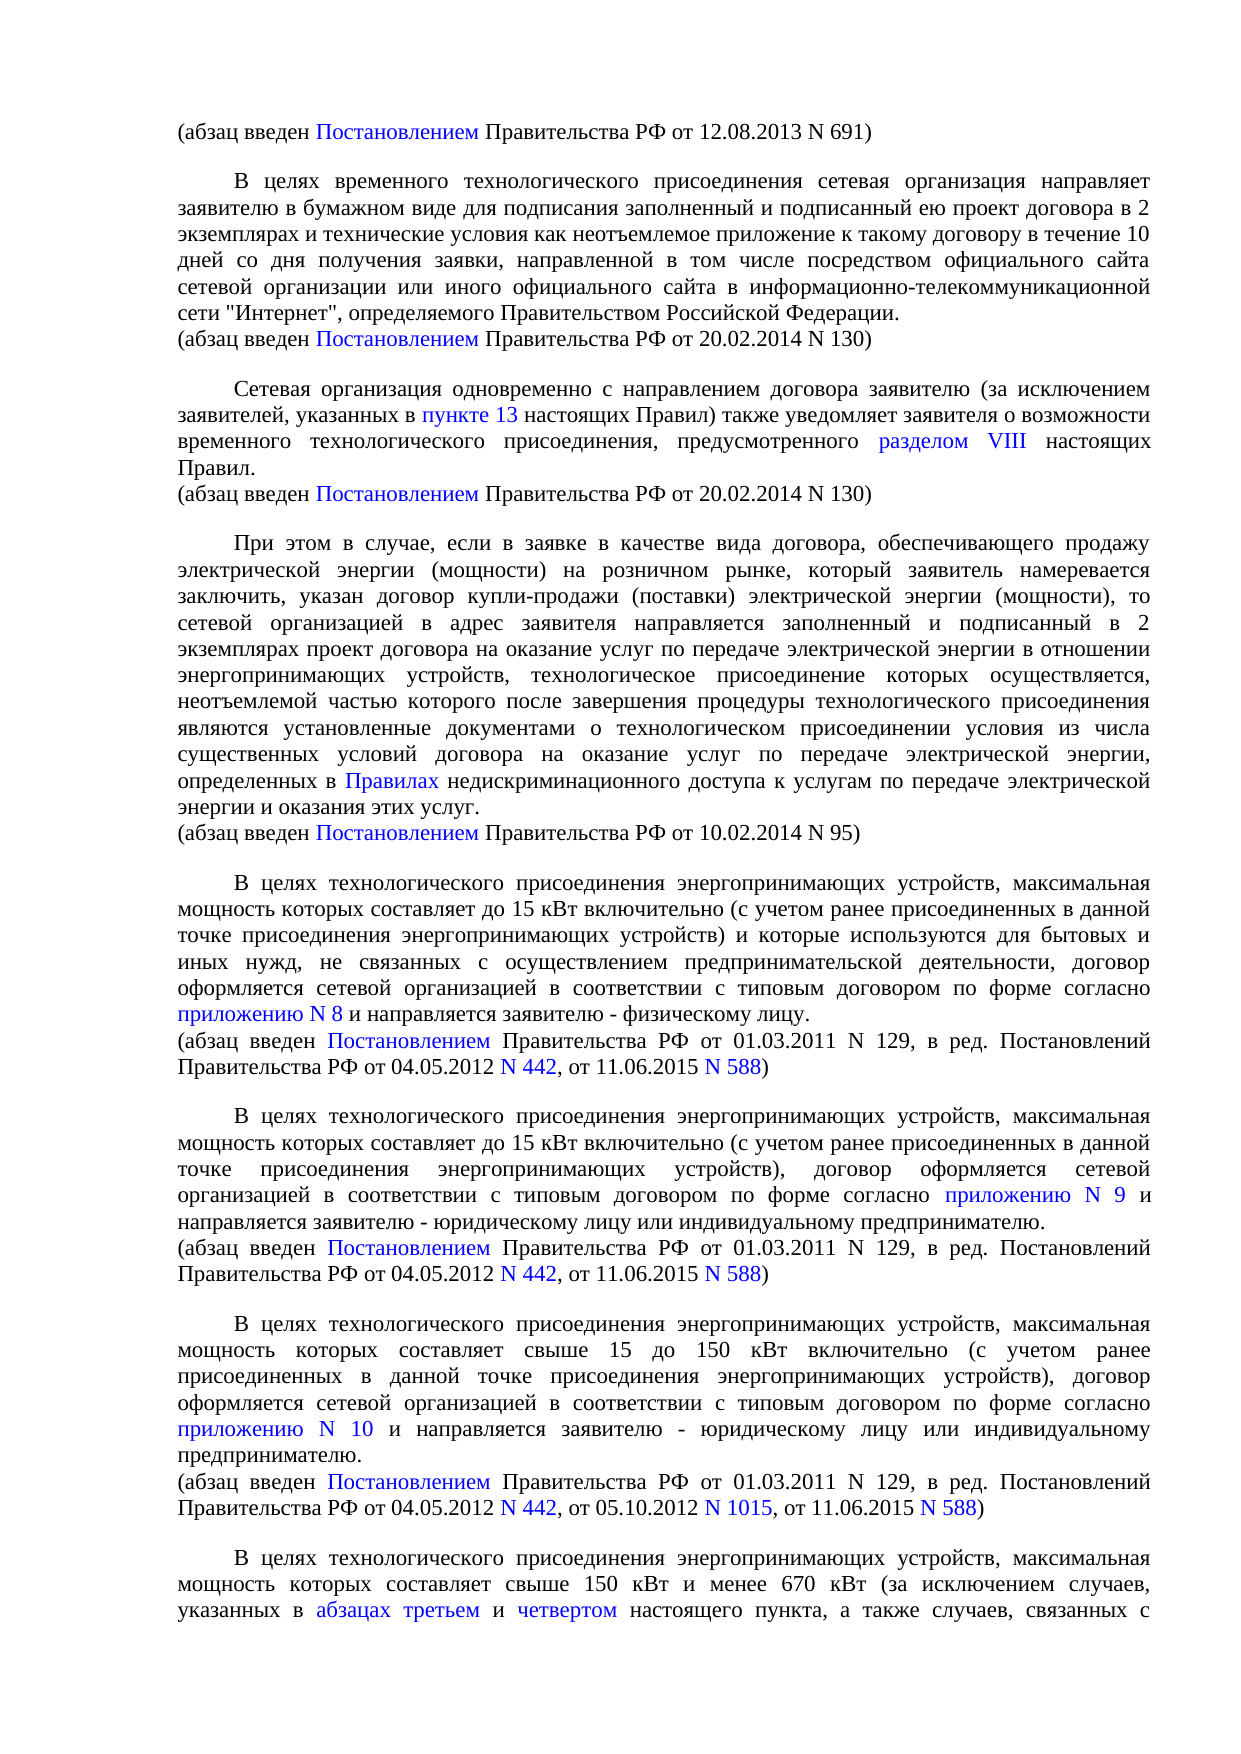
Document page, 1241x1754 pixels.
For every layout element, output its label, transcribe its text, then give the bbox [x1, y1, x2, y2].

text (абзац введен Постановлением Правительства РФ от 01.03.2011 N 129, в ред. Постановлений Правительства РФ от 04.05.2012 N 442, от 11.06.2015 N 588) [177, 1027, 1152, 1079]
text (абзац введен Постановлением Правительства РФ от 12.08.2013 N 691) [177, 118, 1152, 144]
text При этом в случае, если в заявке в качестве вида договора, обеспечивающего продажу электрической энергии (мощности) на розничном рынке, который заявитель намеревается заключить, указан договор купли-продажи (поставки) электрической энергии (мощности), то сетевой организацией в адрес заявителя направляется заполненный и подписанный в 2 экземплярах проект договора на оказание услуг по передаче электрической энергии в отношении энергопринимающих устройств, технологическое присоединение которых осуществляется, неотъемлемой частью которого после завершения процедуры технологического присоединения являются установленные документами о технологическом присоединении условия из числа существенных условий договора на оказание услуг по передаче электрической энергии, определенных в Правилах недискриминационного доступа к услугам по передаче электрической энергии и оказания этих услуг. [177, 529, 1152, 819]
text В целях технологического присоединения энергопринимающих устройств, максимальная мощность которых составляет до 15 кВт включительно (с учетом ранее присоединенных в данной точке присоединения энергопринимающих устройств), договор оформляется сетевой организацией в соответствии с типовым договором по форме согласно приложению N 9 и направляется заявителю - юридическому лицу или индивидуальному предпринимателю. [177, 1102, 1152, 1234]
text В целях временного технологического присоединения сетевая организация направляет заявителю в бумажном виде для подписания заполненный и подписанный ею проект договора в 2 экземплярах и технические условия как неотъемлемое приложение к такому договору в течение 10 дней со дня получения заявки, направленной в том числе посредством официального сайта сетевой организации или иного официального сайта в информационно-телекоммуникационной сети "Интернет", определяемого Правительством Российской Федерации. [177, 167, 1152, 326]
text (абзац введен Постановлением Правительства РФ от 20.02.2014 N 130) [177, 326, 1152, 352]
text (абзац введен Постановлением Правительства РФ от 10.02.2014 N 95) [177, 819, 1152, 846]
text (абзац введен Постановлением Правительства РФ от 20.02.2014 N 130) [177, 480, 1152, 507]
text В целях технологического присоединения энергопринимающих устройств, максимальная мощность которых составляет до 15 кВт включительно (с учетом ранее присоединенных в данной точке присоединения энергопринимающих устройств) и которые используются для бытовых и иных нужд, не связанных с осуществлением предпринимательской деятельности, договор оформляется сетевой организацией в соответствии с типовым договором по форме согласно приложению N 8 и направляется заявителю - физическому лицу. [177, 869, 1152, 1027]
text Сетевая организация одновременно с направлением договора заявителю (за исключением заявителей, указанных в пункте 13 настоящих Правил) также уведомляет заявителя о возможности временного технологического присоединения, предусмотренного разделом VIII настоящих Правил. [177, 375, 1152, 480]
text В целях технологического присоединения энергопринимающих устройств, максимальная мощность которых составляет свыше 15 до 150 кВт включительно (с учетом ранее присоединенных в данной точке присоединения энергопринимающих устройств), договор оформляется сетевой организацией в соответствии с типовым договором по форме согласно приложению N 10 и направляется заявителю - юридическому лицу или индивидуальному предпринимателю. [177, 1310, 1152, 1468]
text (абзац введен Постановлением Правительства РФ от 01.03.2011 N 129, в ред. Постановлений Правительства РФ от 04.05.2012 N 442, от 11.06.2015 N 588) [177, 1234, 1152, 1287]
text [177, 1543, 1152, 1623]
